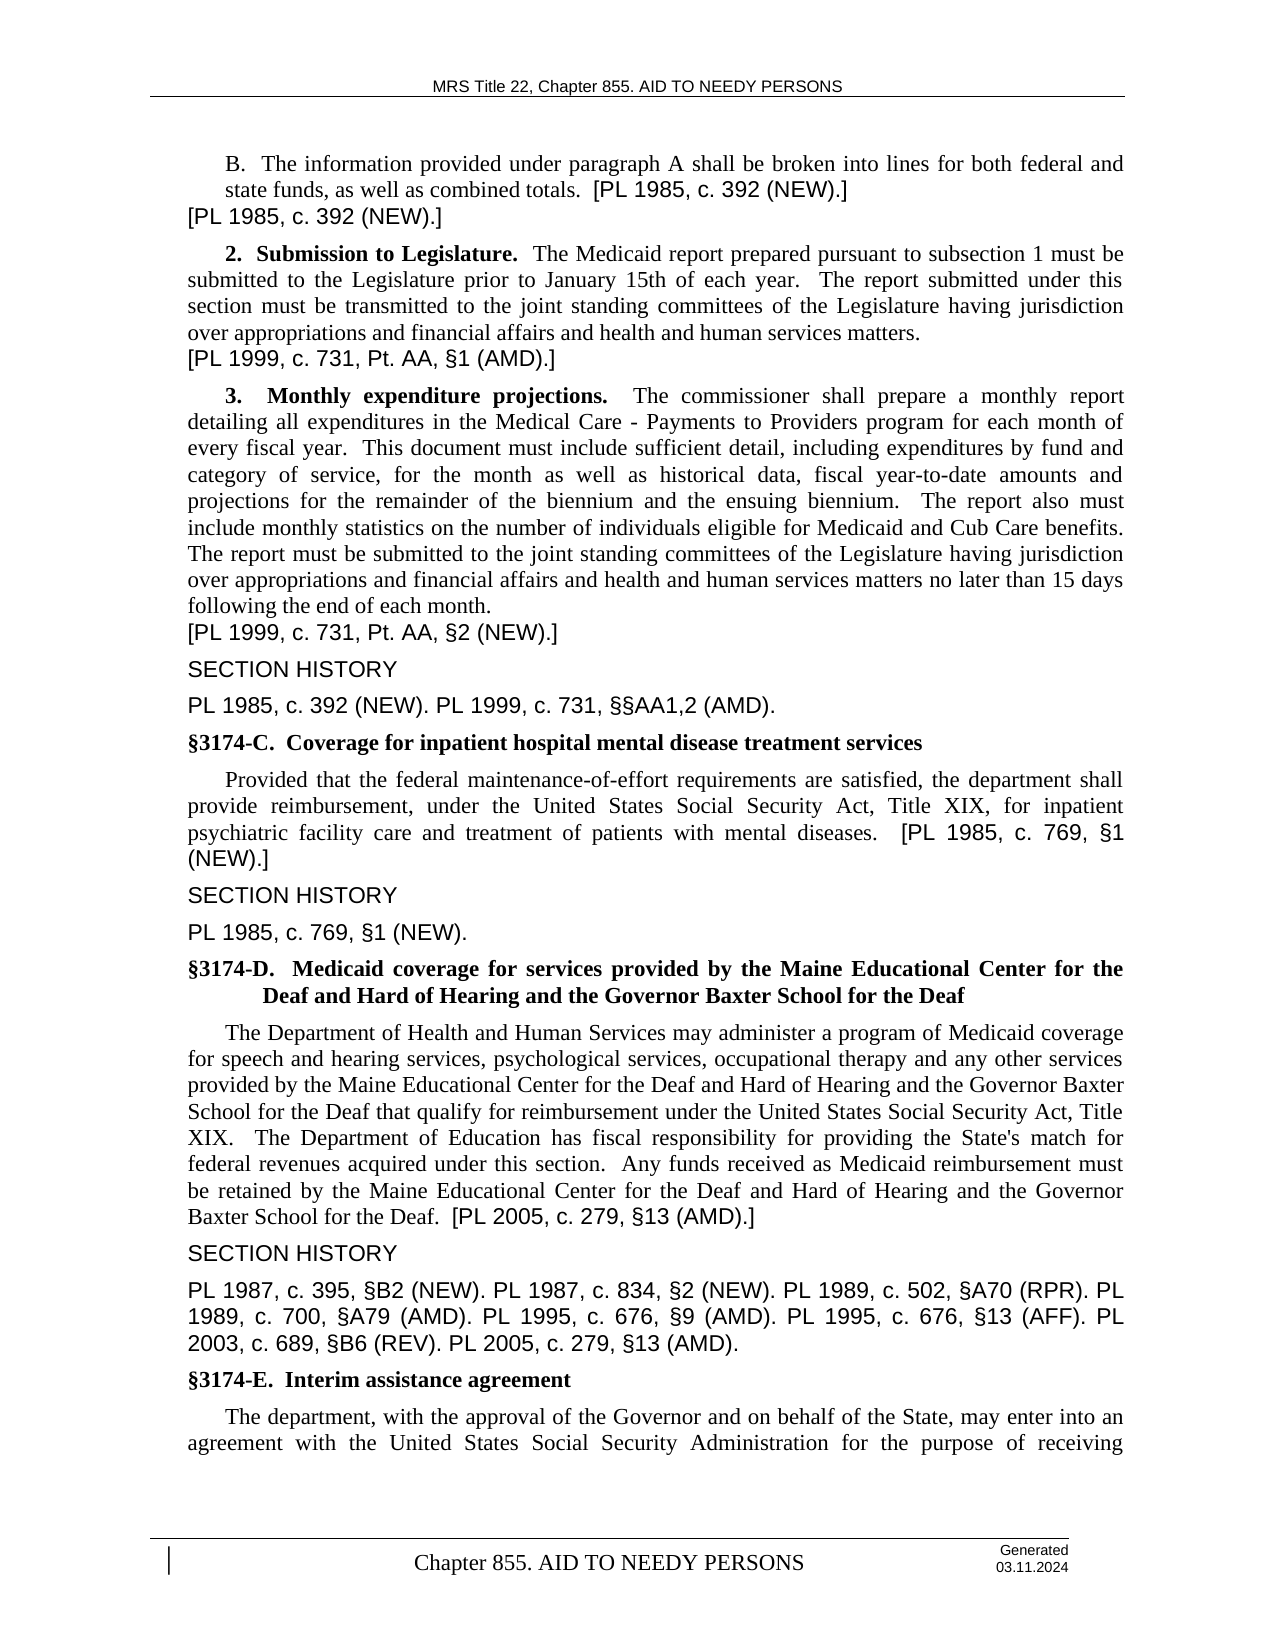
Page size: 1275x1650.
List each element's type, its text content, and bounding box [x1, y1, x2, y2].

text B. The information provided under paragraph A shall be broken into lines for both federal and state funds, as well as combined totals. [PL 1985, c. 392 (NEW).] [225, 150, 1125, 203]
text §3174-D. Medicaid coverage for services provided by the Maine Educational Center for the Deaf and Hard of Hearing and the Governor Baxter School for the Deaf [187, 956, 1125, 1008]
text §3174-E. Interim assistance agreement [187, 1366, 1125, 1393]
text SECTION HISTORY [187, 882, 1125, 908]
text 3. Monthly expenditure projections. The commissioner shall prepare a monthly report detailing all expenditures in the Medical Care - Payments to Providers program for each month of every fiscal year. This document must include sufficient detail, including expenditures by fund and category of service, for the month as well as historical data, fiscal year-to-date amounts and projections for the remainder of the biennium and the ensuing biennium. The report also must include monthly statistics on the number of individuals eligible for Medicaid and Cub Care benefits. The report must be submitted to the joint standing committees of the Legislature having jurisdiction over appropriations and financial affairs and health and human services matters no later than 15 days following the end of each month. [187, 382, 1125, 619]
text §3174-C. Coverage for inpatient hospital mental disease treatment services [187, 729, 1125, 756]
text PL 1985, c. 392 (NEW). PL 1999, c. 731, §§AA1,2 (AMD). [187, 692, 1125, 719]
text SECTION HISTORY [187, 656, 1125, 682]
text PL 1985, c. 769, §1 (NEW). [187, 919, 1125, 945]
text [PL 1985, c. 392 (NEW).] [187, 203, 1125, 229]
text [PL 1999, c. 731, Pt. AA, §1 (AMD).] [187, 345, 1125, 371]
text PL 1987, c. 395, §B2 (NEW). PL 1987, c. 834, §2 (NEW). PL 1989, c. 502, §A70 (RPR). PL 1989, c. 700, §A79 (AMD). PL 1995, c. 676, §9 (AMD). PL 1995, c. 676, §13 (AFF). PL 2003, c. 689, §B6 (REV). PL 2005, c. 279, §13 (AMD). [187, 1277, 1125, 1356]
text Provided that the federal maintenance-of-effort requirements are satisfied, the department shall provide reimbursement, under the United States Social Security Act, Title XIX, for inpatient psychiatric facility care and treatment of patients with mental diseases. [PL 1985, c. 769, §1 (NEW).] [187, 766, 1125, 872]
text The Department of Health and Human Services may administer a program of Medicaid coverage for speech and hearing services, psychological services, occupational therapy and any other services provided by the Maine Educational Center for the Deaf and Hard of Hearing and the Governor Baxter School for the Deaf that qualify for reimbursement under the United States Social Security Act, Title XIX. The Department of Education has fiscal responsibility for providing the State's match for federal revenues acquired under this section. Any funds received as Medicaid reimbursement must be retained by the Maine Educational Center for the Deaf and Hard of Hearing and the Governor Baxter School for the Deaf. [PL 2005, c. 279, §13 (AMD).] [187, 1019, 1125, 1229]
text 2. Submission to Legislature. The Medicaid report prepared pursuant to subsection 1 must be submitted to the Legislature prior to January 15th of each year. The report submitted under this section must be transmitted to the joint standing committees of the Legislature having jurisdiction over appropriations and financial affairs and health and human services matters. [187, 239, 1125, 345]
text [PL 1999, c. 731, Pt. AA, §2 (NEW).] [187, 619, 1125, 645]
text SECTION HISTORY [187, 1240, 1125, 1266]
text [187, 1403, 1125, 1456]
